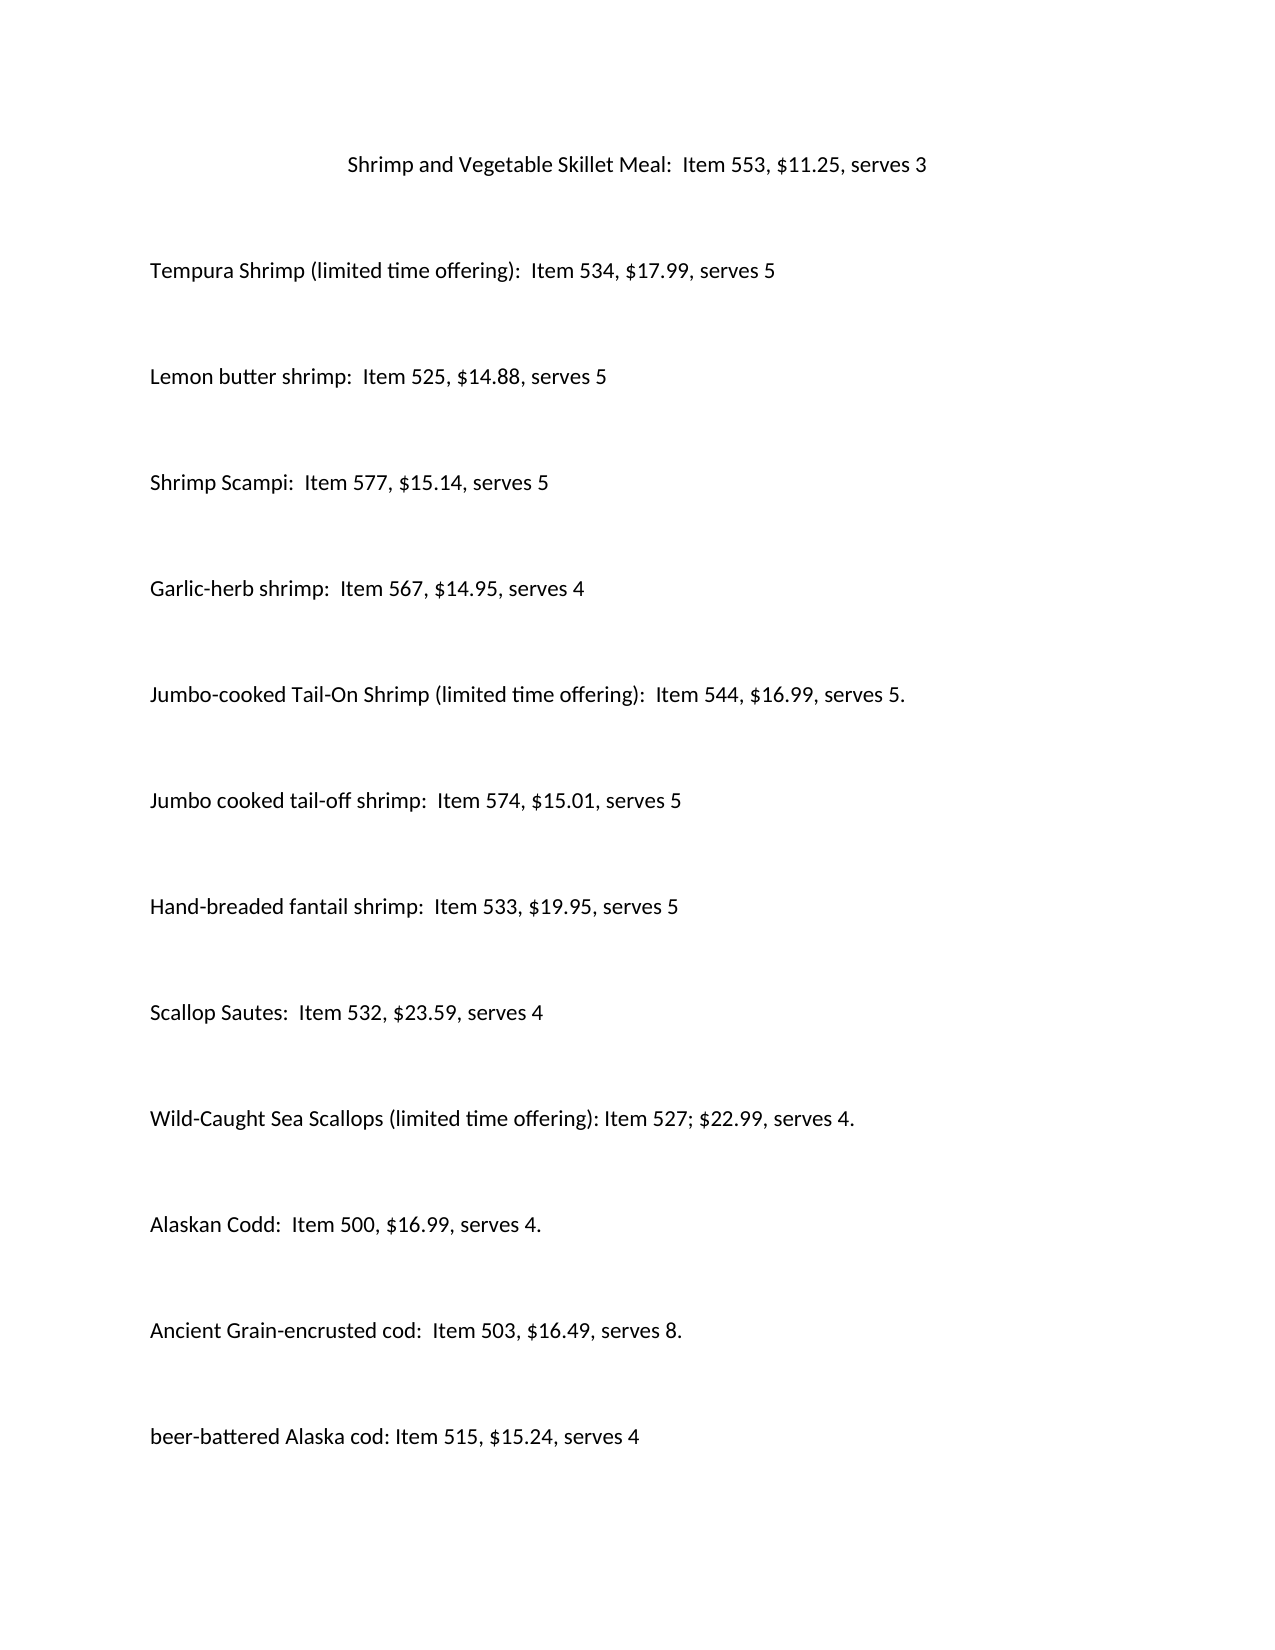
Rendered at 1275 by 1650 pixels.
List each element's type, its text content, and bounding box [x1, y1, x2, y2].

text Wild-Caught Sea Scallops (limited time offering): Item 527; $22.99, serves 4. [150, 1104, 1125, 1132]
text Jumbo-cooked Tail-On Shrimp (limited time offering): Item 544, $16.99, serves 5. [150, 680, 1125, 708]
text Alaskan Codd: Item 500, $16.99, serves 4. [150, 1210, 1125, 1238]
text Tempura Shrimp (limited time offering): Item 534, $17.99, serves 5 [150, 256, 1125, 284]
text Shrimp Scampi: Item 577, $15.14, serves 5 [150, 468, 1125, 496]
text Shrimp and Vegetable Skillet Meal: Item 553, $11.25, serves 3 [150, 150, 1125, 178]
text Scallop Sautes: Item 532, $23.59, serves 4 [150, 998, 1125, 1026]
text beer-battered Alaska cod: Item 515, $15.24, serves 4 [150, 1422, 1125, 1451]
text Ancient Grain-encrusted cod: Item 503, $16.49, serves 8. [150, 1316, 1125, 1344]
text Hand-breaded fantail shrimp: Item 533, $19.95, serves 5 [150, 892, 1125, 920]
text Jumbo cooked tail-off shrimp: Item 574, $15.01, serves 5 [150, 786, 1125, 814]
text Garlic-herb shrimp: Item 567, $14.95, serves 4 [150, 574, 1125, 602]
text Lemon butter shrimp: Item 525, $14.88, serves 5 [150, 362, 1125, 390]
